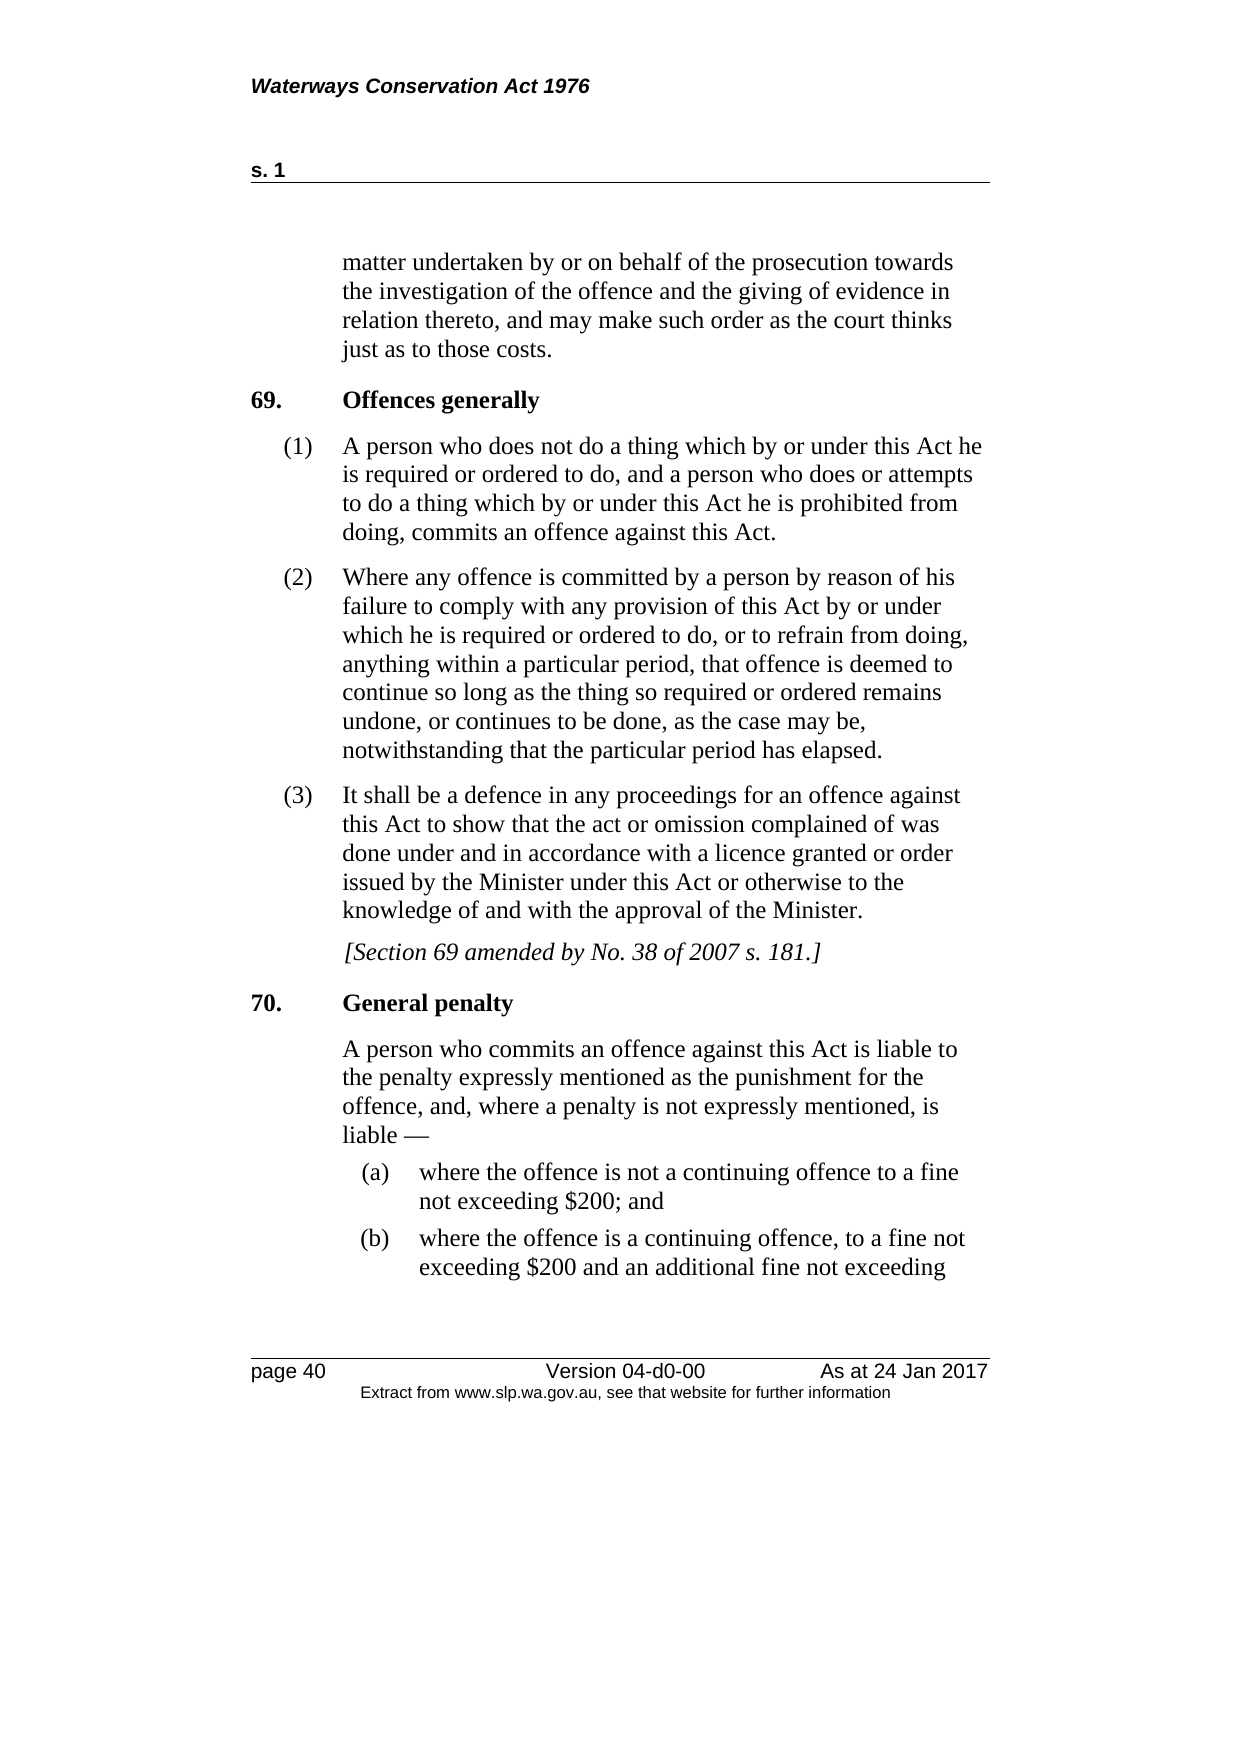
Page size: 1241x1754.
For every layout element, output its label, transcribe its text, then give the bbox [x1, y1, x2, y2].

text [Section 69 amended by No. 38 of 2007 s. 181.] [251, 937, 990, 965]
subtitle 70. General penalty [251, 988, 990, 1017]
subtitle 69. Offences generally [251, 385, 990, 414]
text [251, 247, 990, 362]
text (a) where the offence is not a continuing offence to a fine not exceeding $200; and [251, 1157, 990, 1214]
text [251, 1223, 990, 1280]
text (3) It shall be a defence in any proceedings for an offence against this Act to show that the act or omission complained of was done under and in accordance with a licence granted or order issued by the Minister under this Act or otherwise to the knowledge of and with the approval of the Minister. [251, 780, 990, 924]
text A person who commits an offence against this Act is liable to the penalty expressly mentioned as the punishment for the offence, and, where a penalty is not expressly mentioned, is liable — [251, 1034, 990, 1149]
text (2) Where any offence is committed by a person by reason of his failure to comply with any provision of this Act by or under which he is required or ordered to do, or to refrain from doing, anything within a particular period, that offence is deemed to continue so long as the thing so required or ordered remains undone, or continues to be done, as the case may be, notwithstanding that the particular period has elapsed. [251, 562, 990, 764]
text (1) A person who does not do a thing which by or under this Act he is required or ordered to do, and a person who does or attempts to do a thing which by or under this Act he is prohibited from doing, commits an offence against this Act. [251, 431, 990, 546]
